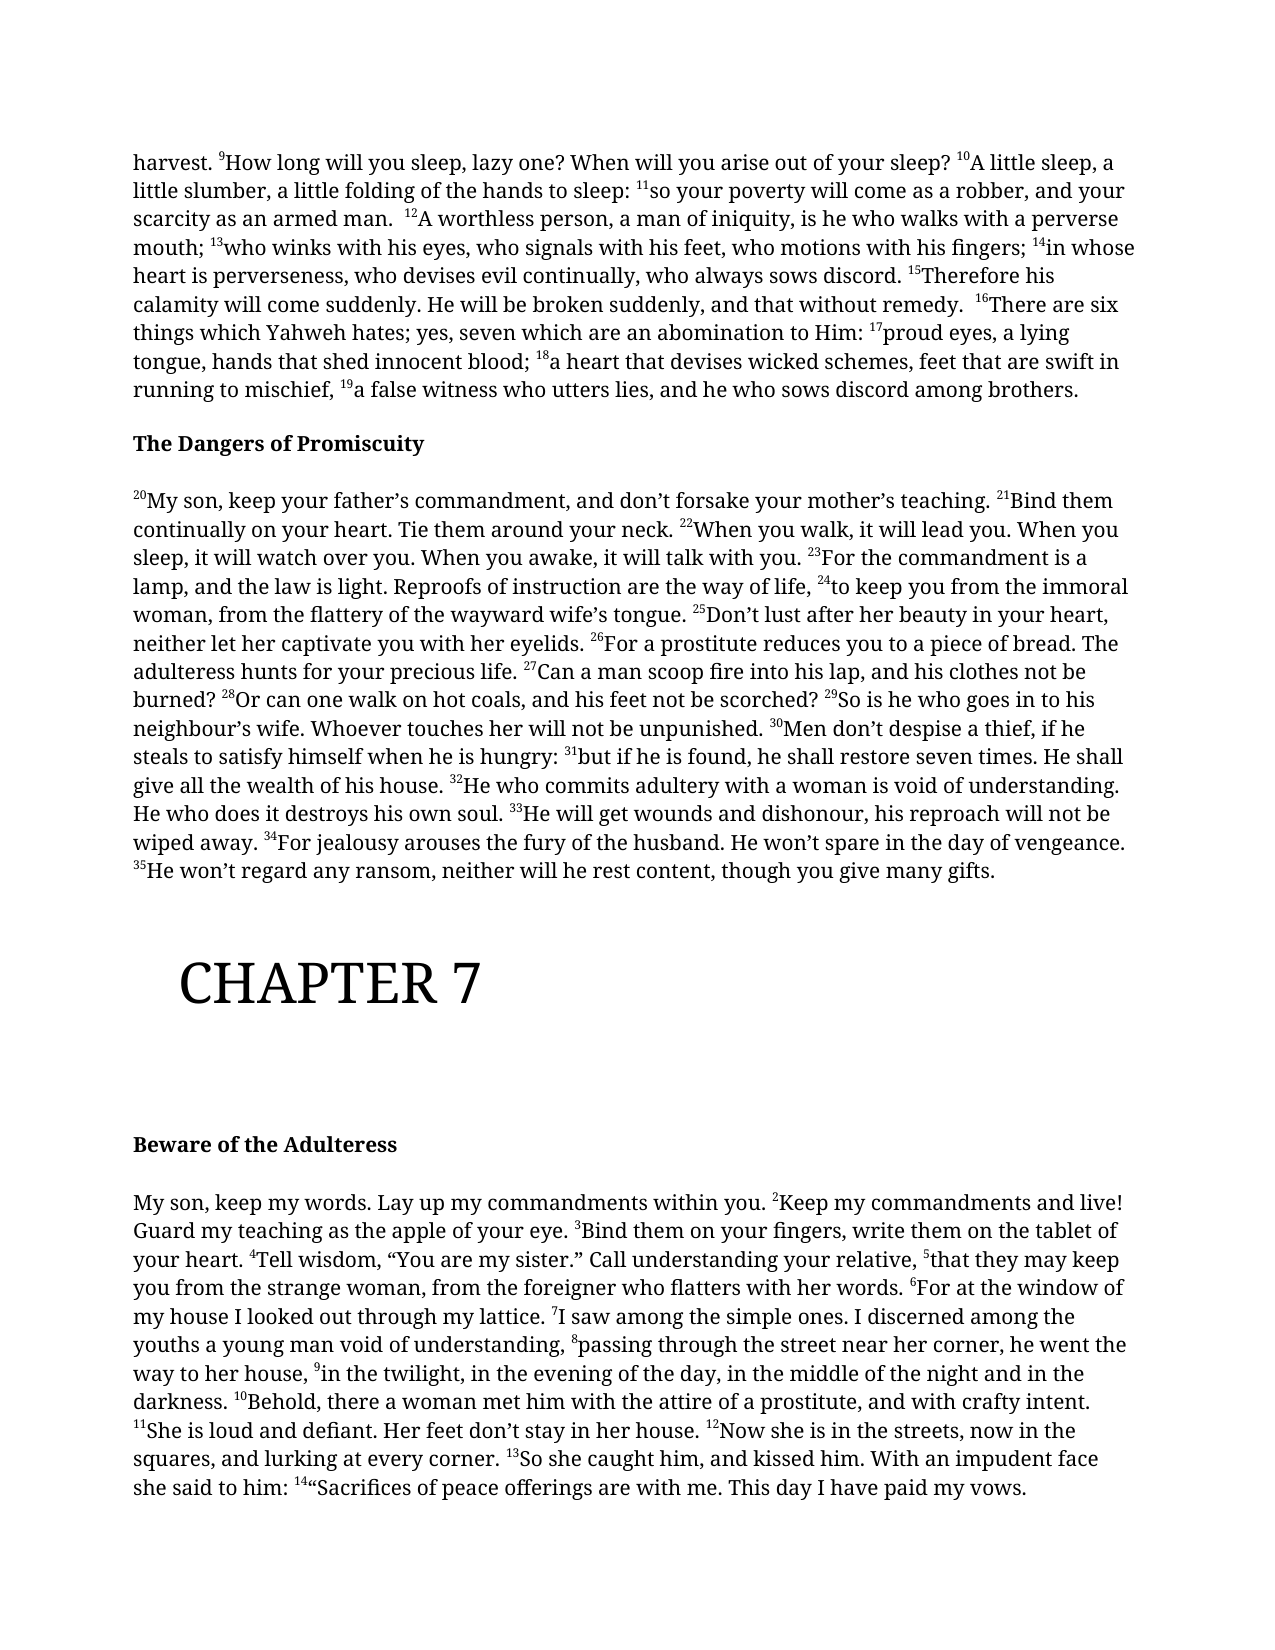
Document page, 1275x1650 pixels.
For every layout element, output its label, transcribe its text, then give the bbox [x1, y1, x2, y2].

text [133, 148, 1137, 404]
text 20My son, keep your father’s commandment, and don’t forsake your mother’s teaching. 21Bind them continually on your heart. Tie them around your neck. 22When you walk, it will lead you. When you sleep, it will watch over you. When you awake, it will talk with you. 23For the commandment is a lamp, and the law is light. Reproofs of instruction are the way of life, 24to keep you from the immoral woman, from the flattery of the wayward wife’s tongue. 25Don’t lust after her beauty in your heart, neither let her captivate you with her eyelids. 26For a prostitute reduces you to a piece of bread. The adulteress hunts for your precious life. 27Can a man scoop fire into his lap, and his clothes not be burned? 28Or can one walk on hot coals, and his feet not be scorched? 29So is he who goes in to his neighbour’s wife. Whoever touches her will not be unpunished. 30Men don’t despise a thief, if he steals to satisfy himself when he is hungry: 31but if he is found, he shall restore seven times. He shall give all the wealth of his house. 32He who commits adultery with a woman is void of understanding. He who does it destroys his own soul. 33He will get wounds and dishonour, his reproach will not be wiped away. 34For jealousy arouses the fury of the husband. He won’t spare in the day of vengeance. 35He won’t regard any ransom, neither will he rest content, though you give many gifts. [133, 487, 1137, 885]
text The Dangers of Promiscuity [133, 429, 1137, 457]
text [133, 1188, 1137, 1501]
text CHAPTER 7 [133, 938, 1137, 1020]
text Beware of the Adulteress [133, 1130, 1137, 1159]
